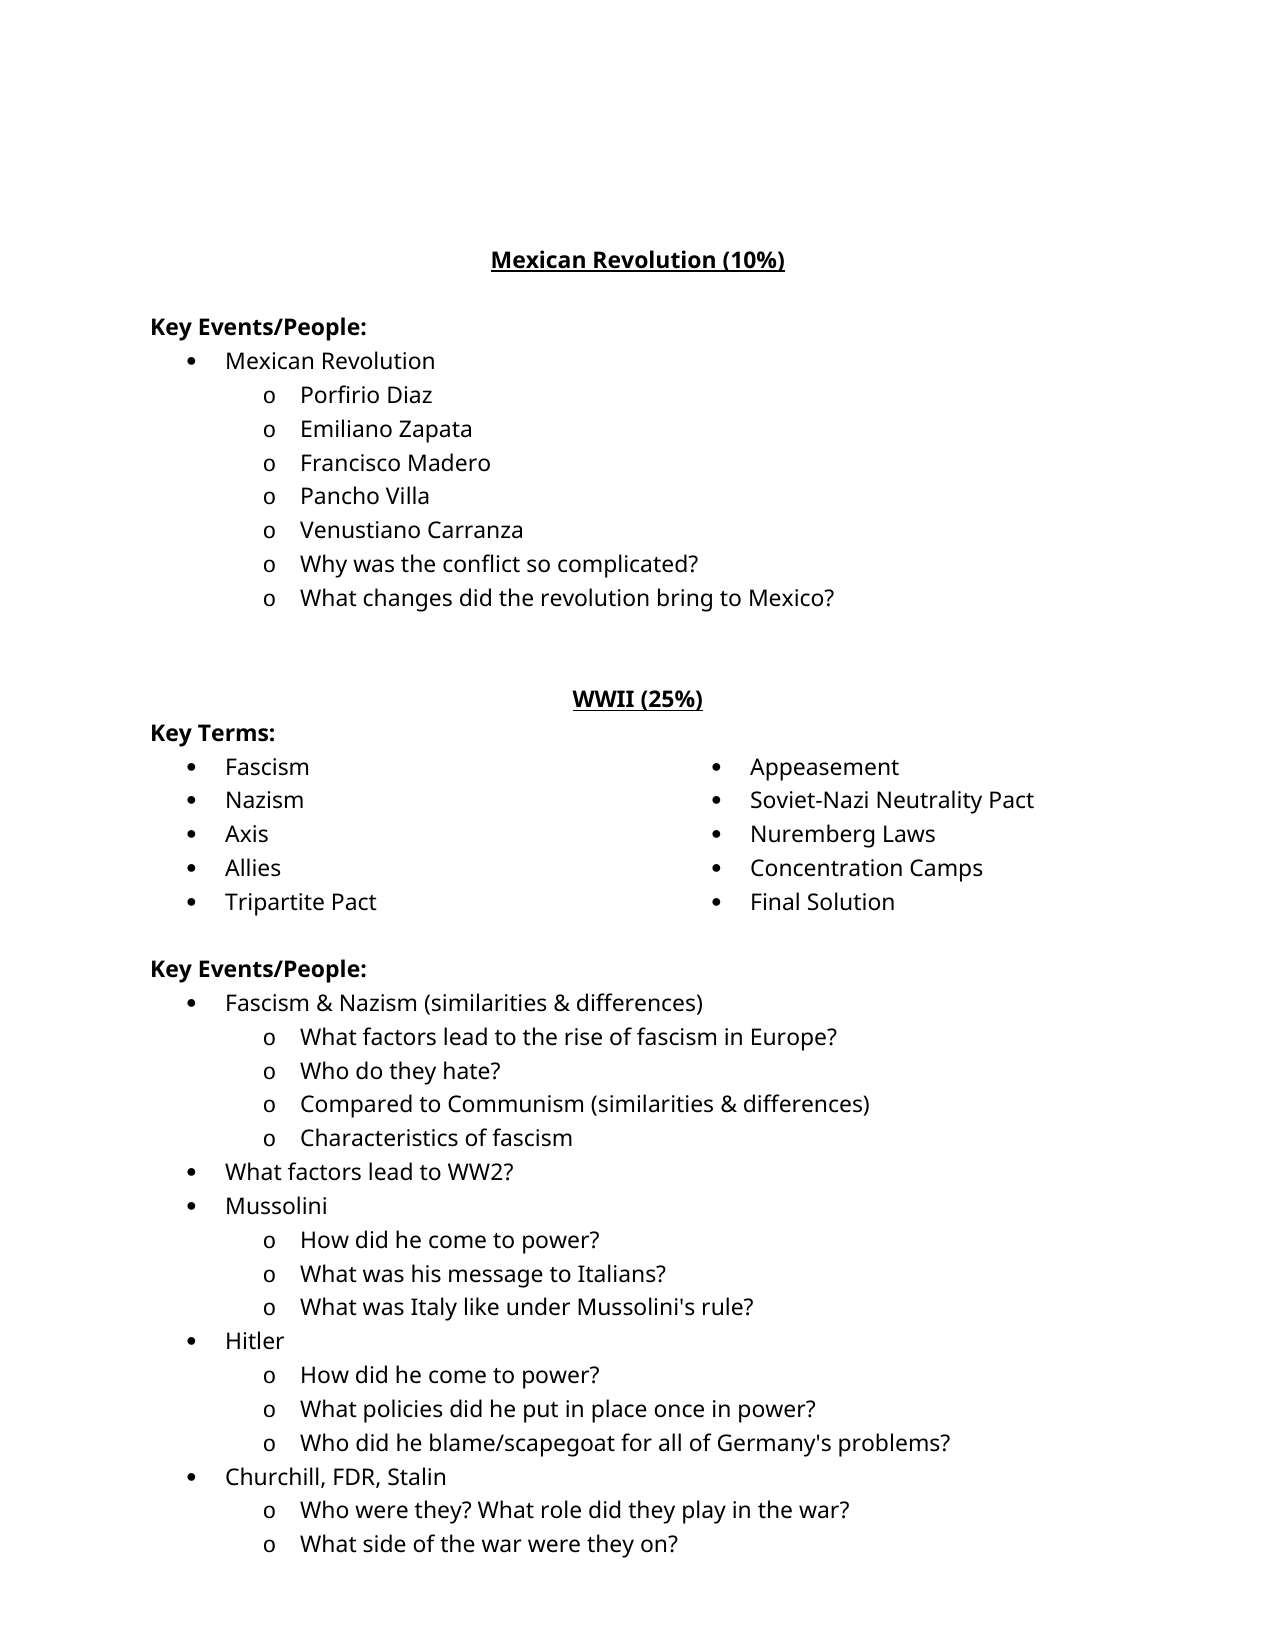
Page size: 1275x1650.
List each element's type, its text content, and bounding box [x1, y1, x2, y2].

list Compared to Communism (similarities & differences) [262, 1088, 1125, 1120]
list Appeasement [712, 751, 1125, 782]
list Concentration Camps [712, 852, 1125, 883]
list What side of the war were they on? [262, 1528, 1125, 1559]
list What factors lead to the rise of fascism in Europe? [262, 1021, 1125, 1052]
list Final Solution [712, 886, 1125, 917]
text Key Events/People: [150, 953, 1125, 984]
list Allies [187, 852, 600, 883]
list Who did he blame/scapegoat for all of Germany's problems? [262, 1427, 1125, 1458]
list What was Italy like under Mussolini's rule? [262, 1291, 1125, 1323]
list Francisco Madero [262, 446, 1125, 478]
list Tripartite Pact [187, 886, 600, 917]
text Mexican Revolution (10%) [150, 244, 1125, 275]
list Venustiano Carranza [262, 514, 1125, 546]
list Pancho Villa [262, 480, 1125, 512]
list Hitler [187, 1325, 1125, 1356]
list What factors lead to WW2? [187, 1156, 1125, 1187]
list Axis [187, 818, 600, 849]
list Mexican Revolution [187, 345, 1125, 376]
list Churchill, FDR, Stalin [187, 1461, 1125, 1492]
list Who do they hate? [262, 1054, 1125, 1086]
text Key Events/People: [150, 311, 1125, 342]
list Nazism [187, 784, 600, 816]
list Emiliano Zapata [262, 413, 1125, 444]
list Why was the conflict so complicated? [262, 548, 1125, 579]
list What changes did the revolution bring to Mexico? [262, 582, 1125, 613]
list Fascism & Nazism (similarities & differences) [187, 987, 1125, 1018]
list Who were they? What role did they play in the war? [262, 1494, 1125, 1526]
text WWII (25%) [150, 683, 1125, 714]
list Characteristics of fascism [262, 1122, 1125, 1154]
list How did he come to power? [262, 1224, 1125, 1255]
list Fascism [187, 751, 600, 782]
list Nuremberg Laws [712, 818, 1125, 849]
list Soviet-Nazi Neutrality Pact [712, 784, 1125, 816]
list Mussolini [187, 1190, 1125, 1221]
list How did he come to power? [262, 1359, 1125, 1390]
text Key Terms: [150, 717, 1125, 748]
list Porfirio Diaz [262, 379, 1125, 410]
list What was his message to Italians? [262, 1257, 1125, 1289]
list What policies did he put in place once in power? [262, 1393, 1125, 1424]
